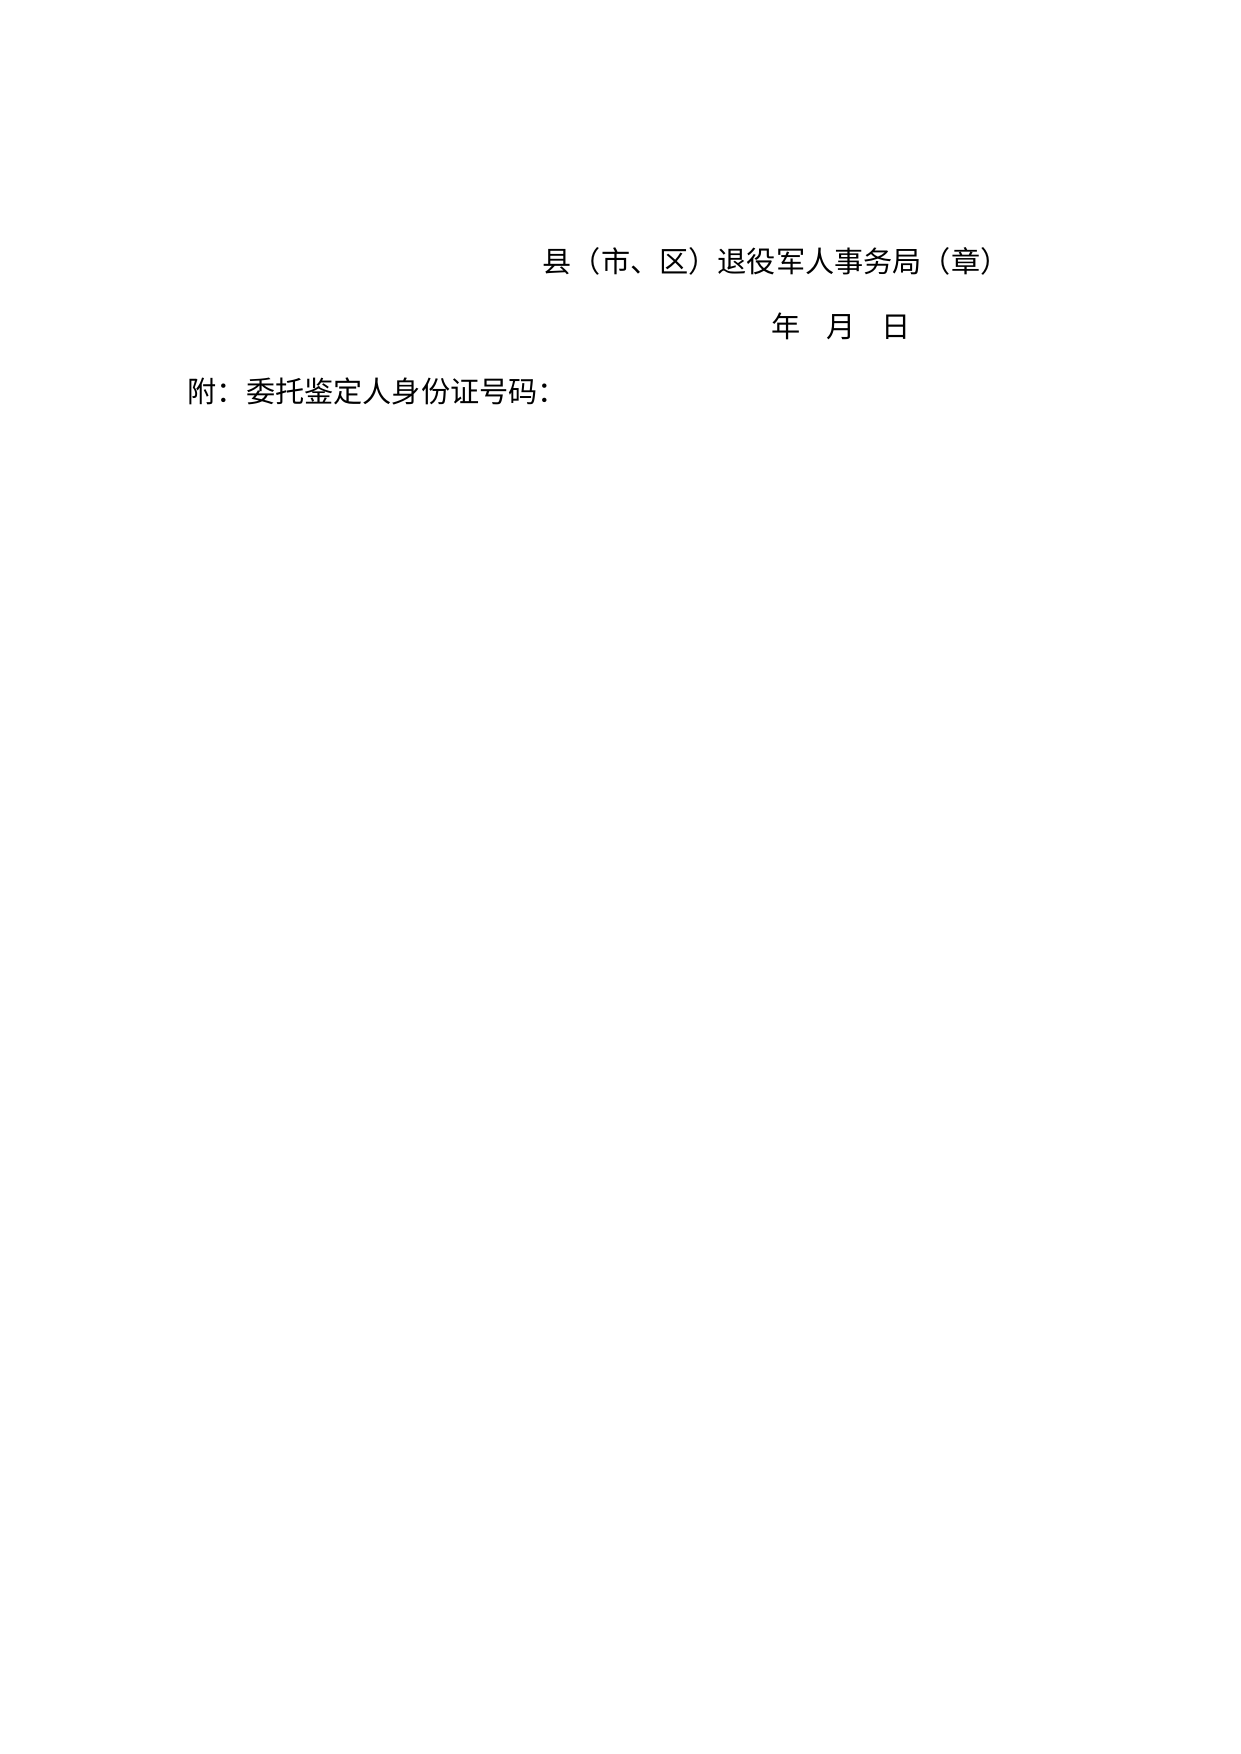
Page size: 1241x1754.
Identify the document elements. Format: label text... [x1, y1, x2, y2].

text 附：委托鉴定人身份证号码： [187, 357, 1053, 422]
text 年 月 日 [187, 292, 1053, 357]
text 县（市、区）退役军人事务局（章） [187, 227, 1009, 292]
